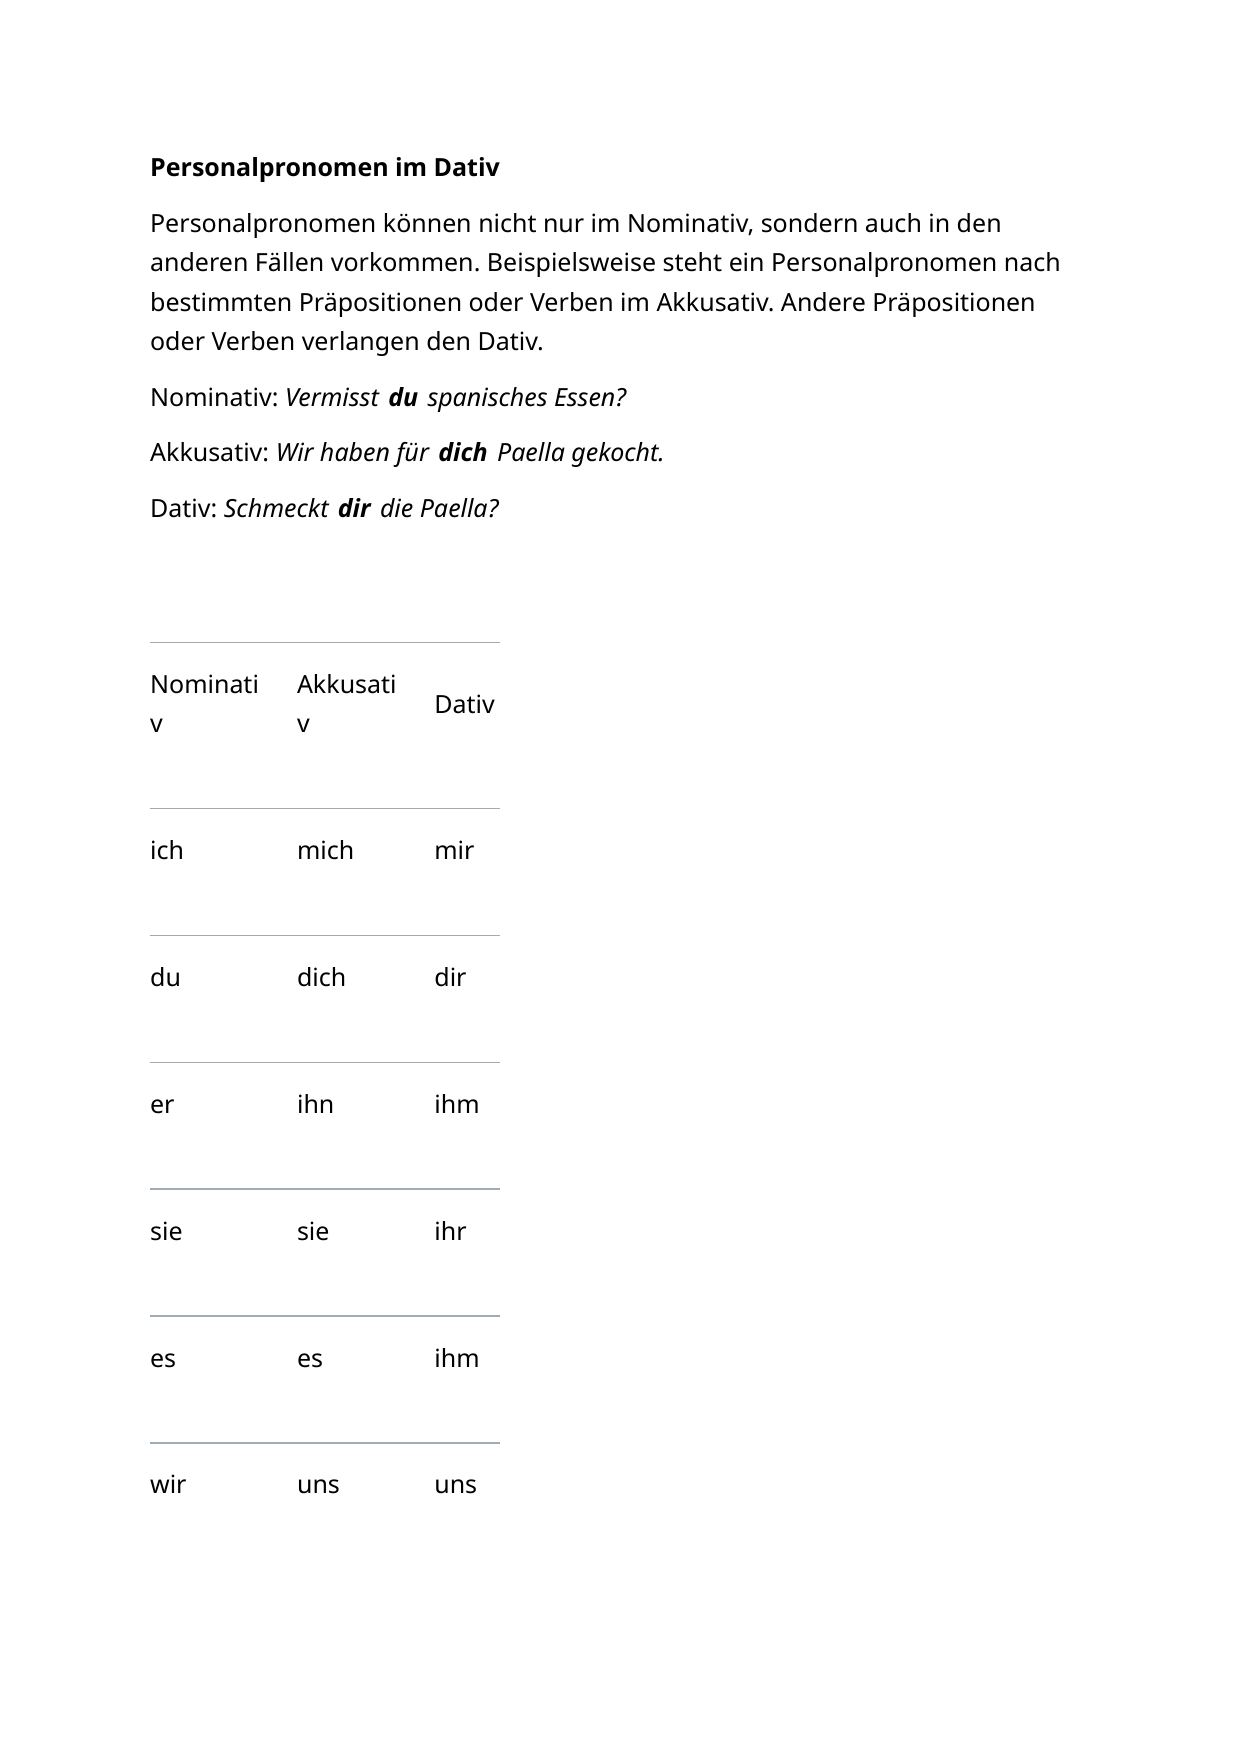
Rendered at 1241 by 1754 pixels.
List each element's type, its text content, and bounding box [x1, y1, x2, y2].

text Nominativ: Vermisst du spanisches Essen? [150, 379, 1090, 413]
text Personalpronomen können nicht nur im Nominativ, sondern auch in den anderen Fällen vorkommen. Beispielsweise steht ein Personalpronomen nach bestimmten Präpositionen oder Verben im Akkusativ. Andere Präpositionen oder Verben verlangen den Dativ. [150, 206, 1090, 357]
table_cell ihm [403, 1063, 500, 1188]
table_cell ihn [297, 1063, 403, 1188]
text Akkusativ: Wir haben für dich Paella gekocht. [150, 435, 1090, 469]
table_cell ihm [403, 1317, 500, 1442]
table_cell wir [150, 1444, 297, 1569]
table_cell dir [403, 936, 500, 1061]
table_cell es [150, 1317, 297, 1442]
table_cell uns [297, 1444, 403, 1569]
table_cell du [150, 936, 297, 1061]
text Dativ: Schmeckt dir die Paella? [150, 491, 1090, 525]
table_cell sie [150, 1190, 297, 1315]
table_cell dich [297, 936, 403, 1061]
table_cell uns [403, 1444, 500, 1569]
table_cell er [150, 1063, 297, 1188]
table_cell ich [150, 809, 297, 934]
table_cell mir [403, 809, 500, 934]
table_header Nominativ [150, 643, 297, 808]
table_header Akkusativ [297, 643, 403, 808]
text Personalpronomen im Dativ [150, 150, 1090, 184]
table_cell sie [297, 1190, 403, 1315]
table_cell es [297, 1317, 403, 1442]
table_header Dativ [403, 643, 500, 808]
table_cell mich [297, 809, 403, 934]
table_cell ihr [403, 1190, 500, 1315]
